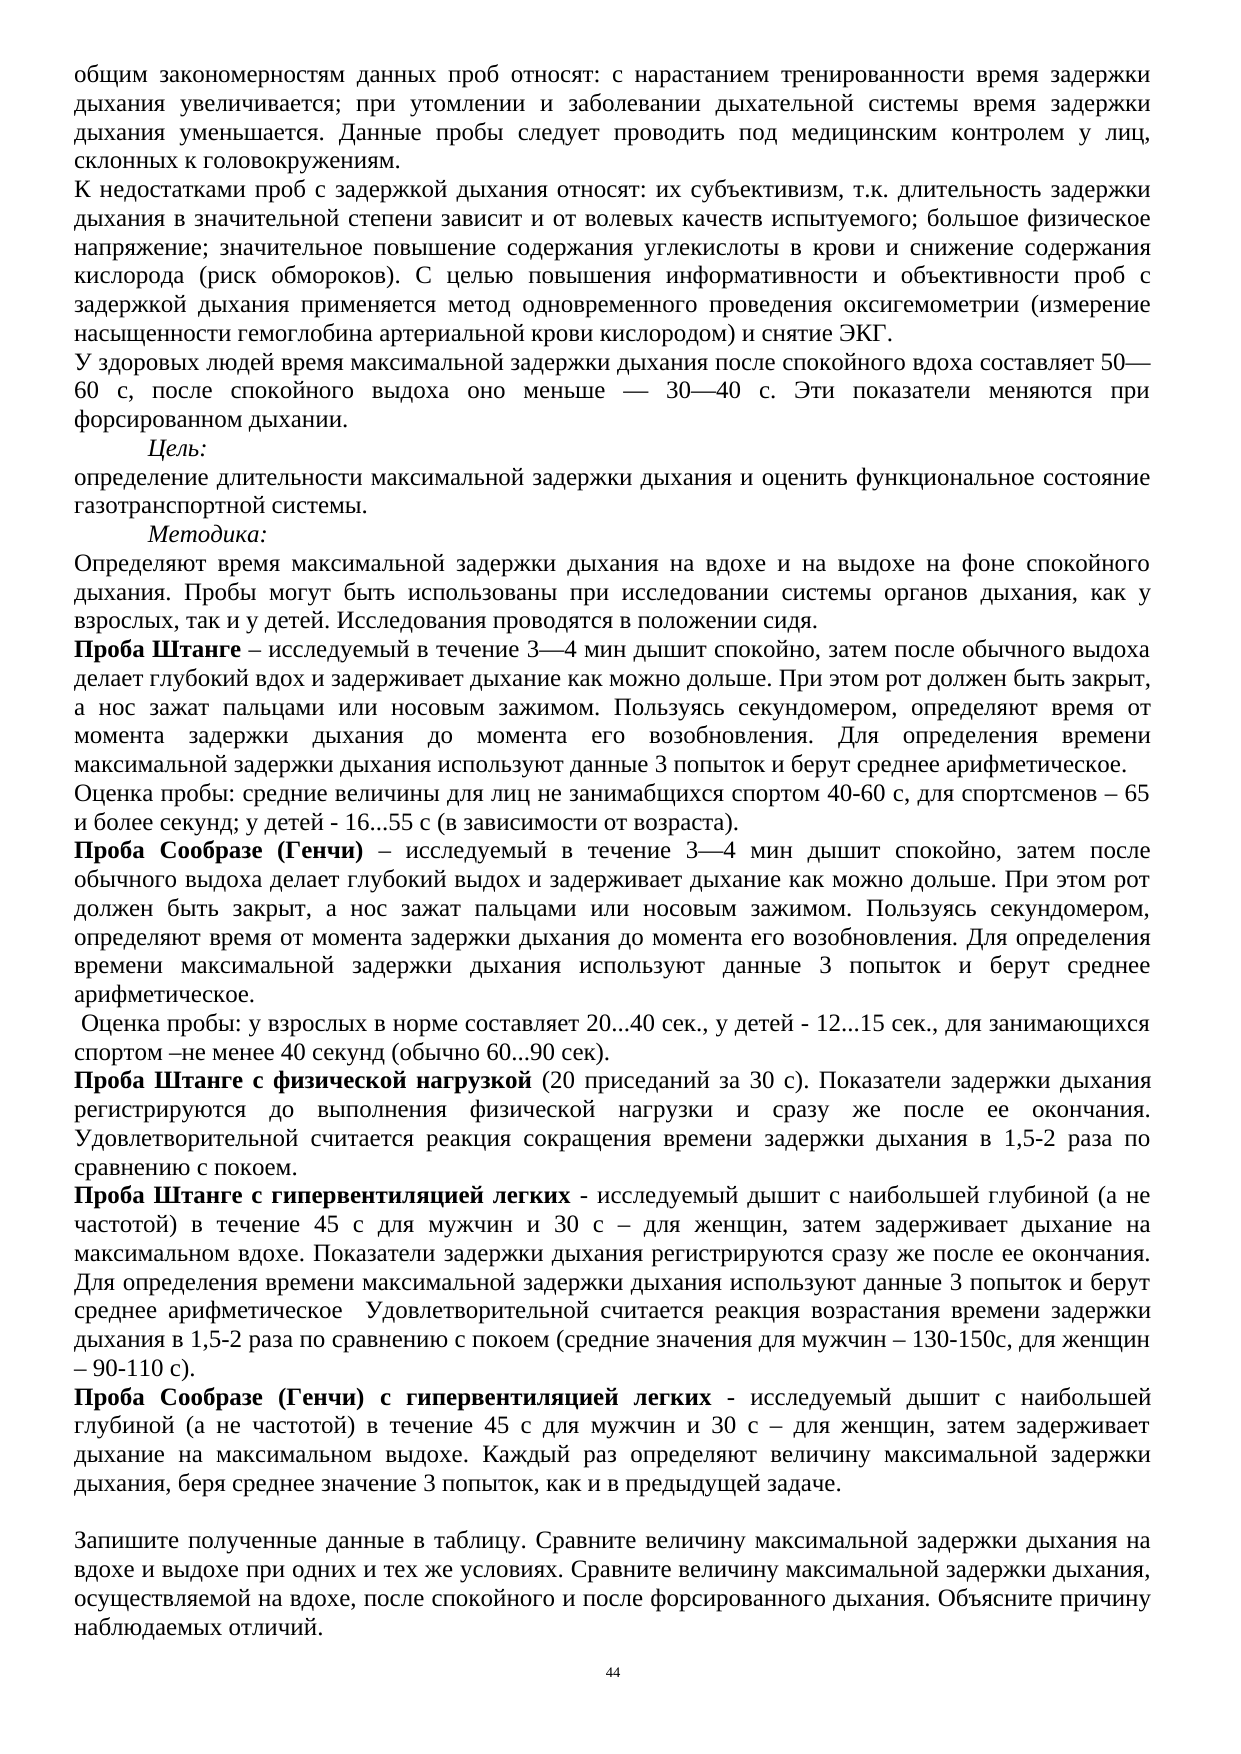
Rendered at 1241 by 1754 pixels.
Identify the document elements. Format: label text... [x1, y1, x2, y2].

text определение длительности максимальной задержки дыхания и оценить функциональное состояние газотранспортной системы. [74, 462, 1152, 519]
text Оценка пробы: средние величины для лиц не занимабщихся спортом 40-60 с, для спортсменов – 65 и более секунд; у детей - 16...55 с (в зависимости от возраста). [74, 778, 1152, 835]
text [74, 59, 1152, 174]
text Определяют время максимальной задержки дыхания на вдохе и на выдохе на фоне спокойного дыхания. Пробы могут быть использованы при исследовании системы органов дыхания, как у взрослых, так и у детей. Исследования проводятся в положении сидя. [74, 548, 1152, 634]
text Методика: [74, 519, 1152, 548]
text Проба Штанге с физической нагрузкой (20 приседаний за 30 с). Показатели задержки дыхания регистрируются до выполнения физической нагрузки и сразу же после ее окончания. Удовлетворительной считается реакция сокращения времени задержки дыхания в 1,5-2 раза по сравнению с покоем. [74, 1065, 1152, 1180]
text Проба Сообразе (Генчи) с гипервентиляцией легких - исследуемый дышит с наибольшей глубиной (а не частотой) в течение 45 с для мужчин и 30 с – для женщин, затем задерживает дыхание на максимальном выдохе. Каждый раз определяют величину максимальной задержки дыхания, беря среднее значение 3 попыток, как и в предыдущей задаче. [74, 1382, 1152, 1497]
text К недостатками проб с задержкой дыхания относят: их субъективизм, т.к. длительность задержки дыхания в значительной степени зависит и от волевых качеств испытуемого; большое физическое напряжение; значительное повышение содержания углекислоты в крови и снижение содержания кислорода (риск обмороков). С целью повышения информативности и объективности проб с задержкой дыхания применяется метод одновременного проведения оксигемометрии (измерение насыщенности гемоглобина артериальной крови кислородом) и снятие ЭКГ. [74, 174, 1152, 347]
text Запишите полученные данные в таблицу. Сравните величину максимальной задержки дыхания на вдохе и выдохе при одних и тех же условиях. Сравните величину максимальной задержки дыхания, осуществляемой на вдохе, после спокойного и после форсированного дыхания. Объясните причину наблюдаемых отличий. [74, 1525, 1152, 1640]
text У здоровых людей время максимальной задержки дыхания после спокойного вдоха составляет 50—60 с, после спокойного выдоха оно меньше — 30—40 с. Эти показатели меняются при форсированном дыхании. [74, 347, 1152, 433]
text Цель: [74, 433, 1152, 462]
text Проба Штанге с гипервентиляцией легких - исследуемый дышит с наибольшей глубиной (а не частотой) в течение 45 с для мужчин и 30 с – для женщин, затем задерживает дыхание на максимальном вдохе. Показатели задержки дыхания регистрируются сразу же после ее окончания. Для определения времени максимальной задержки дыхания используют данные 3 попыток и берут среднее арифметическое Удовлетворительной считается реакция возрастания времени задержки дыхания в 1,5-2 раза по сравнению с покоем (средние значения для мужчин – 130-150с, для женщин – 90-110 с). [74, 1180, 1152, 1382]
text Проба Штанге – исследуемый в течение 3—4 мин дышит спокойно, затем после обычного выдоха делает глубокий вдох и задерживает дыхание как можно дольше. При этом рот должен быть закрыт, а нос зажат пальцами или носовым зажимом. Пользуясь секундомером, определяют время от момента задержки дыхания до момента его возобновления. Для определения времени максимальной задержки дыхания используют данные 3 попыток и берут среднее арифметическое. [74, 634, 1152, 778]
text Оценка пробы: у взрослых в норме составляет 20...40 сек., у детей - 12...15 сек., для занимающихся спортом –не менее 40 секунд (обычно 60...90 сек). [74, 1008, 1152, 1065]
text Проба Сообразе (Генчи) – исследуемый в течение 3—4 мин дышит спокойно, затем после обычного выдоха делает глубокий выдох и задерживает дыхание как можно дольше. При этом рот должен быть закрыт, а нос зажат пальцами или носовым зажимом. Пользуясь секундомером, определяют время от момента задержки дыхания до момента его возобновления. Для определения времени максимальной задержки дыхания используют данные 3 попыток и берут среднее арифметическое. [74, 835, 1152, 1008]
